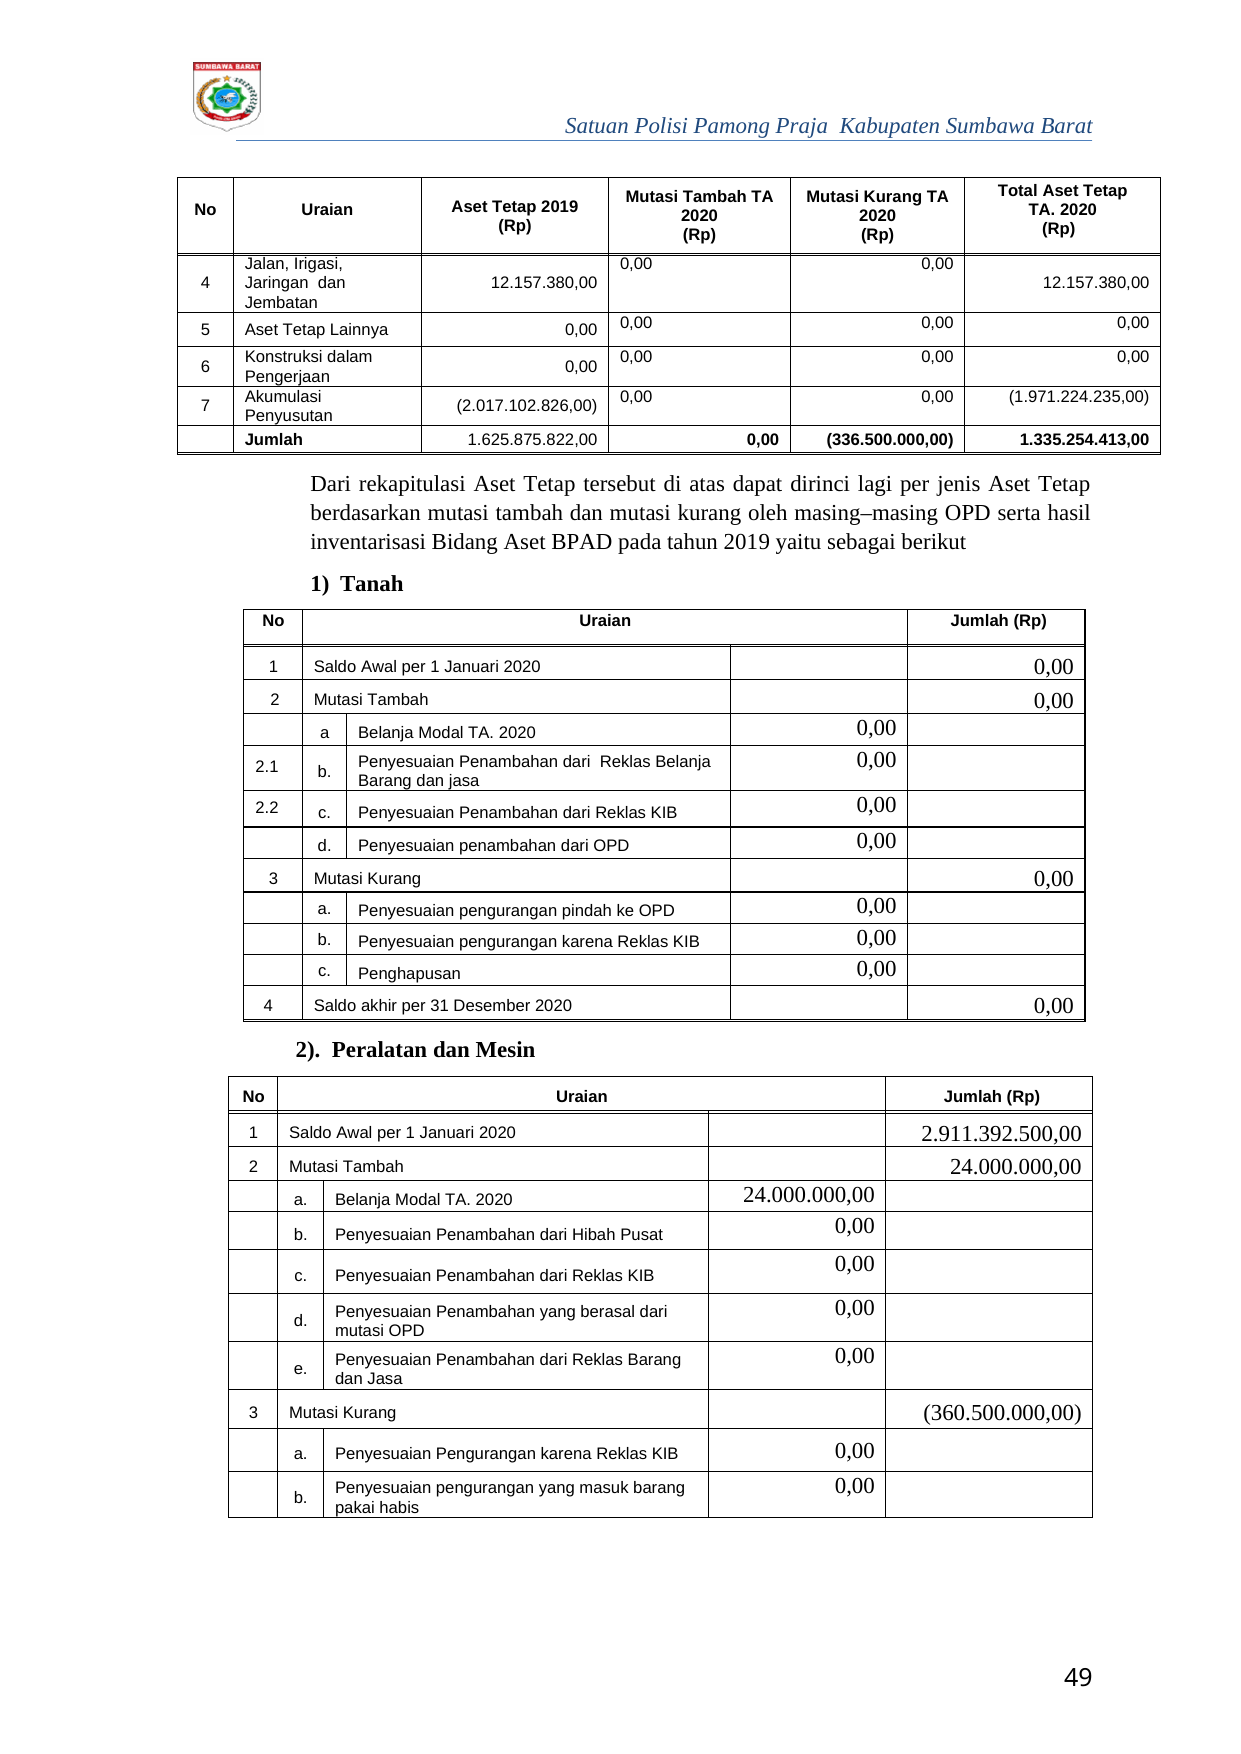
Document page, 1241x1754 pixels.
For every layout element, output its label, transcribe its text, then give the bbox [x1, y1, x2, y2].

table_cell 0,00 [731, 924, 907, 954]
table_cell [229, 1429, 277, 1471]
table_cell Jalan, Irigasi, Jaringan dan Jembatan [234, 256, 421, 312]
table_header No [244, 610, 302, 644]
table_cell 0,00 [709, 1429, 885, 1471]
table_cell 0,00 [709, 1212, 885, 1249]
table_cell [908, 893, 1084, 923]
table_header Mutasi Kurang TA 2020 (Rp) [791, 178, 964, 253]
table_cell Penyesuaian Penambahan dari Reklas KIB [324, 1250, 708, 1293]
table_cell [731, 680, 907, 713]
table_cell [709, 1390, 885, 1428]
table_cell Akumulasi Penyusutan [234, 387, 421, 425]
table_cell 0,00 [908, 647, 1084, 679]
table_cell a. [278, 1181, 323, 1211]
table_cell (2.017.102.826,00) [422, 387, 608, 425]
table_cell a [303, 714, 346, 745]
table_cell [244, 791, 302, 826]
table_header No [229, 1077, 277, 1110]
table_cell Penyesuaian Penambahan dari Hibah Pusat [324, 1212, 708, 1249]
table_cell 0,00 [965, 313, 1160, 346]
table_cell Belanja Modal TA. 2020 [324, 1181, 708, 1211]
table_cell c. [303, 791, 346, 826]
table_cell Belanja Modal TA. 2020 [347, 714, 730, 745]
table_cell [709, 1114, 885, 1146]
table_cell 0,00 [731, 746, 907, 790]
table_cell 0,00 [709, 1250, 885, 1293]
table_cell [244, 714, 302, 745]
table_cell 0,00 [731, 828, 907, 858]
table_cell [229, 1250, 277, 1293]
table_cell 3 [244, 859, 302, 891]
table_cell 0,00 [609, 256, 790, 312]
table_cell [229, 1294, 277, 1341]
table_cell [244, 893, 302, 923]
table_cell a. [303, 893, 346, 923]
table_cell 4 [244, 986, 302, 1019]
table_cell [244, 955, 302, 985]
picture [189, 58, 264, 135]
table_cell a. [278, 1429, 323, 1471]
table_cell 1.625.875.822,00 [422, 426, 608, 452]
table_cell 0,00 [908, 859, 1084, 891]
table_cell Penghapusan [347, 955, 730, 985]
table_cell 0,00 [965, 347, 1160, 386]
table_cell 0,00 [731, 893, 907, 923]
table_cell [178, 426, 233, 452]
table_cell Mutasi Kurang [303, 859, 730, 891]
table_cell 4 [178, 256, 233, 312]
table_header No [178, 178, 233, 253]
table_cell [886, 1472, 1092, 1517]
table_cell [229, 1342, 277, 1389]
table_cell [229, 1472, 277, 1517]
table_cell [908, 828, 1084, 858]
table_cell 7 [178, 387, 233, 425]
table_cell d. [278, 1294, 323, 1341]
table_cell [908, 746, 1084, 790]
table_cell (336.500.000,00) [791, 426, 964, 452]
table_cell Penyesuaian pengurangan pindah ke OPD [347, 893, 730, 923]
table_cell 0,00 [422, 347, 608, 386]
table_cell 2 [244, 680, 302, 713]
table_cell 2.911.392.500,00 [886, 1114, 1092, 1146]
table_cell Mutasi Tambah [303, 680, 730, 713]
table_cell Mutasi Kurang [278, 1390, 708, 1428]
table_cell [886, 1342, 1092, 1389]
list Tanah [310, 568, 1092, 597]
list 2). Peralatan dan Mesin [295, 1034, 1092, 1063]
table_cell b. [278, 1212, 323, 1249]
table_cell (360.500.000,00) [886, 1390, 1092, 1428]
table_cell [886, 1294, 1092, 1341]
table_cell [229, 1212, 277, 1249]
table_cell c. [278, 1250, 323, 1293]
table_header Uraian [303, 610, 907, 644]
table_cell 0,00 [609, 426, 790, 452]
table_cell [244, 924, 302, 954]
table_cell 0,00 [791, 347, 964, 386]
table_cell Penyesuaian Penambahan dari Reklas KIB [347, 791, 730, 826]
table_header Jumlah (Rp) [908, 610, 1084, 644]
table_header Uraian [278, 1077, 885, 1110]
table_cell b. [278, 1472, 323, 1517]
table_cell Penyesuaian Penambahan dari Reklas Belanja Barang dan jasa [347, 746, 730, 790]
table_header Aset Tetap 2019 (Rp) [422, 178, 608, 253]
table_cell 0,00 [609, 387, 790, 425]
table_cell 5 [178, 313, 233, 346]
table_cell Mutasi Tambah [278, 1147, 708, 1180]
table_cell e. [278, 1342, 323, 1389]
table_cell 6 [178, 347, 233, 386]
table_cell [908, 791, 1084, 826]
text Dari rekapitulasi Aset Tetap tersebut di atas dapat dirinci lagi per jenis Aset Tetap berdasarkan mutasi tambah dan mutasi kurang oleh masing–masing OPD serta hasil inventarisasi Bidang Aset BPAD pada tahun 2019 yaitu sebagai berikut [310, 468, 1092, 555]
table_header Mutasi Tambah TA 2020 (Rp) [609, 178, 790, 253]
table_cell Penyesuaian penambahan dari OPD [347, 828, 730, 858]
table_cell 0,00 [422, 313, 608, 346]
table_cell 0,00 [731, 955, 907, 985]
table_header Uraian [234, 178, 421, 253]
table_cell Aset Tetap Lainnya [234, 313, 421, 346]
table_cell 0,00 [709, 1472, 885, 1517]
table_cell Saldo akhir per 31 Desember 2020 [303, 986, 730, 1019]
table_cell [731, 986, 907, 1019]
table_cell [244, 746, 302, 790]
table_cell [908, 714, 1084, 745]
table_cell [229, 1181, 277, 1211]
table_cell [886, 1250, 1092, 1293]
table_cell 1 [229, 1114, 277, 1146]
table_cell 3 [229, 1390, 277, 1428]
table_cell [886, 1181, 1092, 1211]
table_cell Saldo Awal per 1 Januari 2020 [278, 1114, 708, 1146]
table_cell [908, 955, 1084, 985]
table_cell 0,00 [791, 256, 964, 312]
table_cell 2 [229, 1147, 277, 1180]
table_cell Penyesuaian pengurangan yang masuk barang pakai habis [324, 1472, 708, 1517]
table_cell Penyesuaian Penambahan yang berasal dari mutasi OPD [324, 1294, 708, 1341]
table_cell Penyesuaian Pengurangan karena Reklas KIB [324, 1429, 708, 1471]
table_cell Jumlah [234, 426, 421, 452]
table_cell 12.157.380,00 [422, 256, 608, 312]
table_cell [886, 1429, 1092, 1471]
table_cell 0,00 [709, 1294, 885, 1341]
table_cell Saldo Awal per 1 Januari 2020 [303, 647, 730, 679]
table_cell 0,00 [791, 313, 964, 346]
table_cell [731, 859, 907, 891]
table_cell [709, 1147, 885, 1180]
table_header Total Aset Tetap TA. 2020 (Rp) [965, 178, 1160, 253]
table_cell Penyesuaian Penambahan dari Reklas Barang dan Jasa [324, 1342, 708, 1389]
table_cell 0,00 [731, 714, 907, 745]
table_cell 1.335.254.413,00 [965, 426, 1160, 452]
table_cell 0,00 [908, 986, 1084, 1019]
table_cell b. [303, 746, 346, 790]
table_cell [244, 828, 302, 858]
table_cell d. [303, 828, 346, 858]
table_cell 24.000.000,00 [886, 1147, 1092, 1180]
table_cell 1 [244, 647, 302, 679]
table_cell [886, 1212, 1092, 1249]
table_header Jumlah (Rp) [886, 1077, 1092, 1110]
table_cell (1.971.224.235,00) [965, 387, 1160, 425]
table_cell Konstruksi dalam Pengerjaan [234, 347, 421, 386]
table_cell 24.000.000,00 [709, 1181, 885, 1211]
table_cell Penyesuaian pengurangan karena Reklas KIB [347, 924, 730, 954]
table_cell b. [303, 924, 346, 954]
table_cell 0,00 [609, 347, 790, 386]
table_cell 0,00 [731, 791, 907, 826]
table_cell [731, 647, 907, 679]
table_cell 0,00 [609, 313, 790, 346]
table_cell [908, 924, 1084, 954]
table_cell 0,00 [709, 1342, 885, 1389]
table_cell c. [303, 955, 346, 985]
table_cell 0,00 [791, 387, 964, 425]
table_cell 0,00 [908, 680, 1084, 713]
table_cell 12.157.380,00 [965, 256, 1160, 312]
